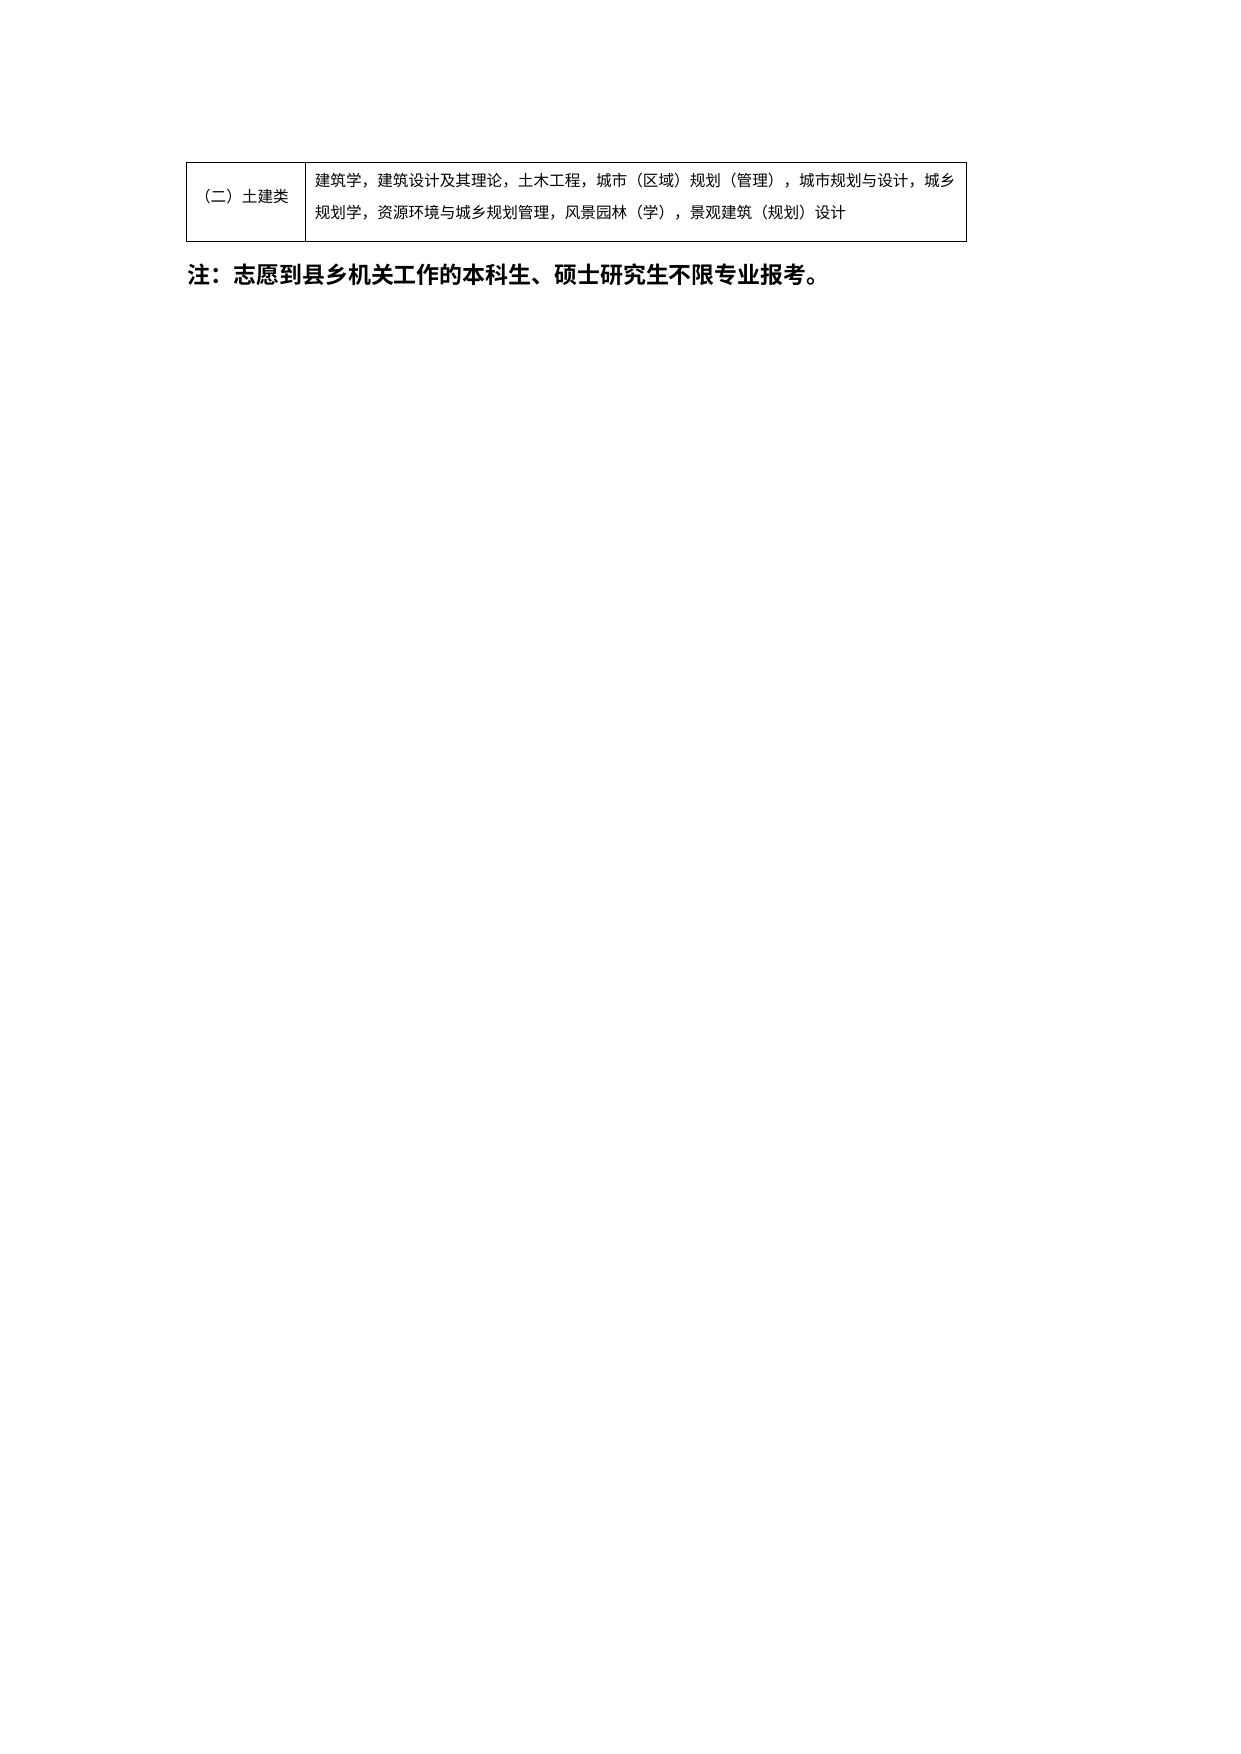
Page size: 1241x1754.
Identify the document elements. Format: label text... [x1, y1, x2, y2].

table_cell 建筑学，建筑设计及其理论，土木工程，城市（区域）规划（管理），城市规划与设计，城乡规划学，资源环境与城乡规划管理，风景园林（学），景观建筑（规划）设计 [306, 163, 966, 241]
table_cell （二）土建类 [187, 163, 305, 241]
text 注：志愿到县乡机关工作的本科生、硕士研究生不限专业报考。 [187, 242, 1053, 307]
